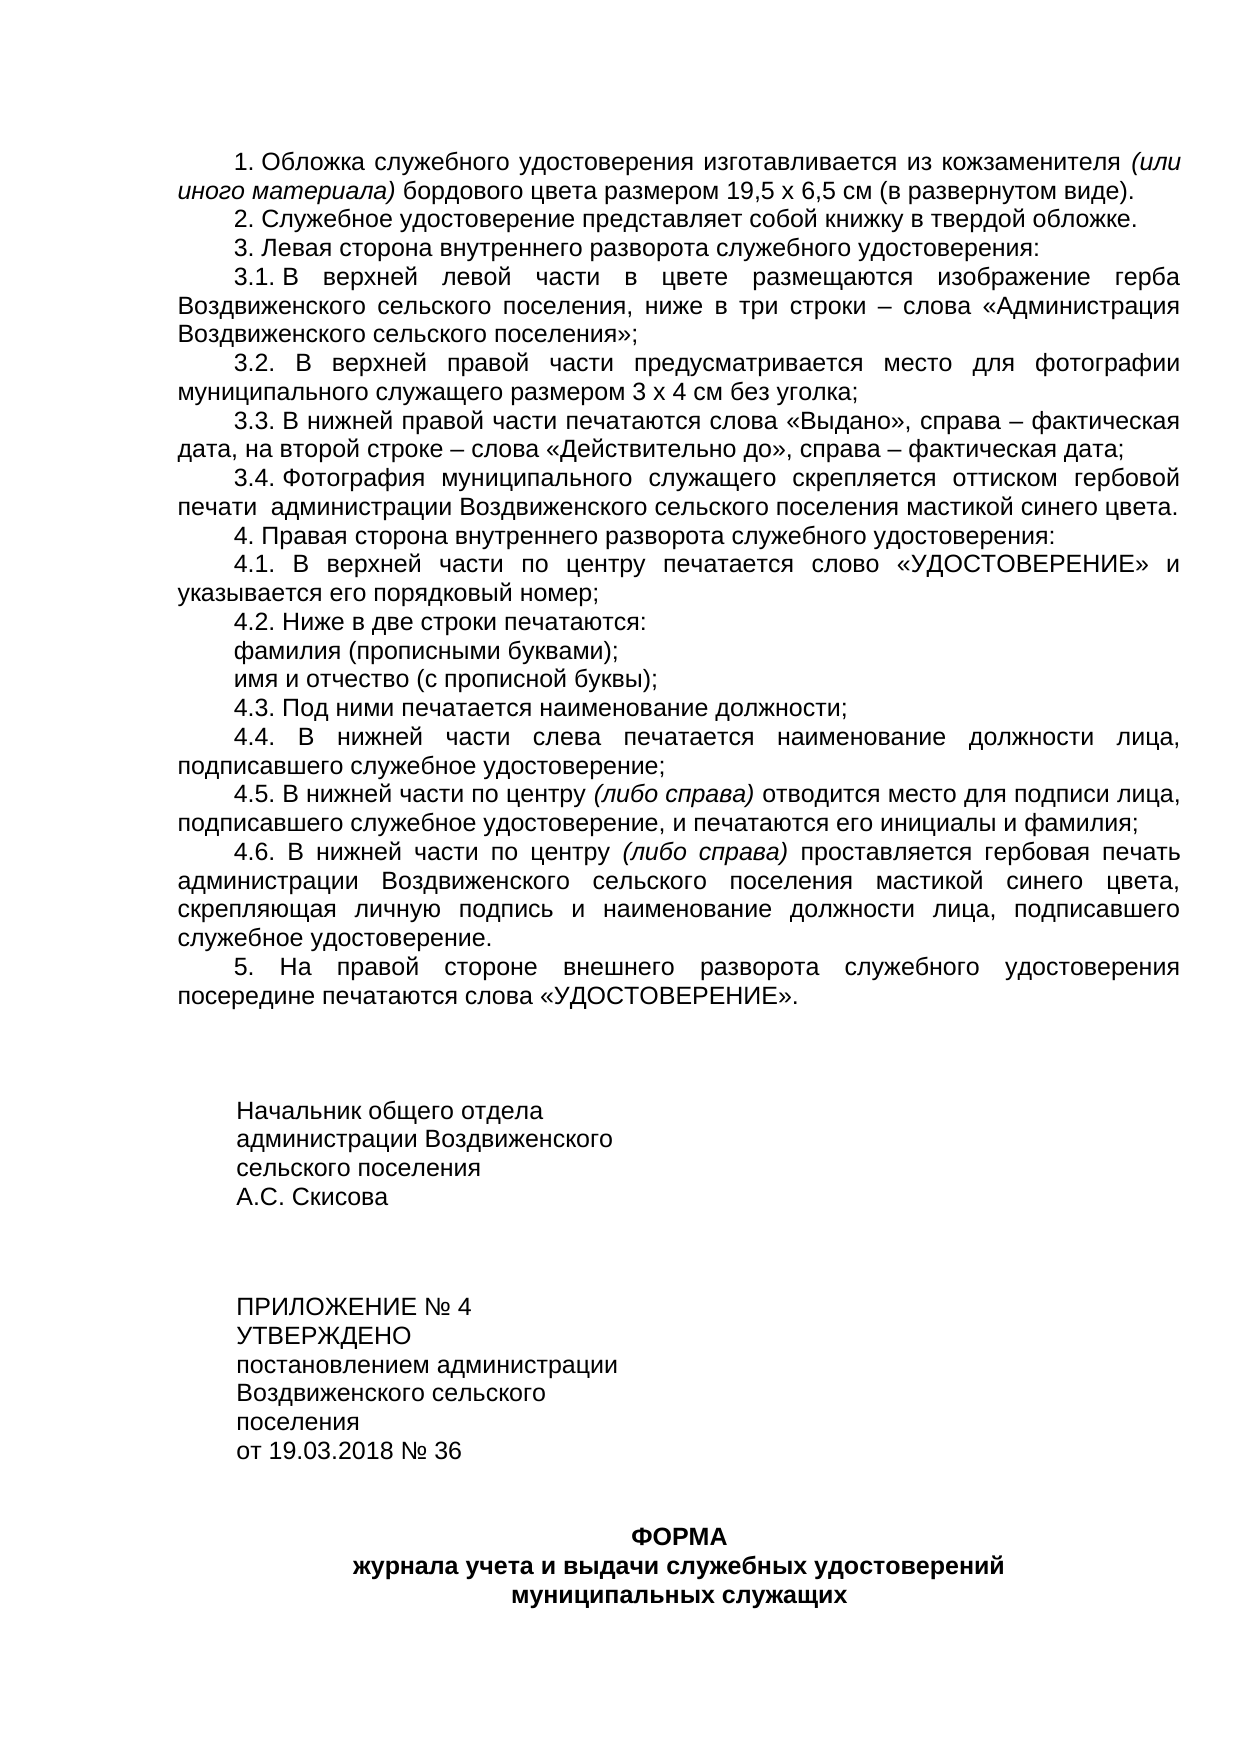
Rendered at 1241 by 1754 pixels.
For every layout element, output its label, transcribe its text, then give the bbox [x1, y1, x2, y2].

text 4.1. В верхней части по центру печатается слово «УДОСТОВЕРЕНИЕ» и указывается его порядковый номер; [177, 549, 1181, 607]
text администрации Воздвиженского [236, 1124, 1181, 1153]
text от 19.03.2018 № 36 [236, 1436, 1181, 1464]
text 4.4. В нижней части слева печатается наименование должности лица, подписавшего служебное удостоверение; [177, 722, 1181, 779]
text 3.2. В верхней правой части предусматривается место для фотографии муниципального служащего размером 3 x 4 см без уголка; [177, 348, 1181, 406]
text 3.1. В верхней левой части в цвете размещаются изображение герба Воздвиженского сельского поселения, ниже в три строки – слова «Администрация Воздвиженского сельского поселения»; [177, 262, 1181, 348]
text 3. Левая сторона внутреннего разворота служебного удостоверения: [177, 233, 1181, 262]
text журнала учета и выдачи служебных удостоверений [177, 1551, 1181, 1579]
text 5. На правой стороне внешнего разворота служебного удостоверения посередине печатаются слова «УДОСТОВЕРЕНИЕ». [177, 952, 1181, 1009]
text 4.2. Ниже в две строки печатаются: [177, 607, 1181, 636]
text 1. Обложка служебного удостоверения изготавливается из кожзаменителя (или иного материала) бордового цвета размером 19,5 x 6,5 см (в развернутом виде). [177, 147, 1181, 204]
text ПРИЛОЖЕНИЕ № 4 [236, 1292, 1181, 1321]
text муниципальных служащих [177, 1579, 1181, 1608]
text 4.3. Под ними печатается наименование должности; [177, 693, 1181, 722]
text 2. Служебное удостоверение представляет собой книжку в твердой обложке. [177, 204, 1181, 233]
text Начальник общего отдела [236, 1096, 1181, 1124]
text фамилия (прописными буквами); [177, 636, 1181, 664]
text 3.3. В нижней правой части печатаются слова «Выдано», справа – фактическая дата, на второй строке – слова «Действительно до», справа – фактическая дата; [177, 406, 1181, 463]
text имя и отчество (с прописной буквы); [177, 664, 1181, 693]
text А.С. Скисова [236, 1182, 1181, 1211]
text 4.6. В нижней части по центру (либо справа) проставляется гербовая печать администрации Воздвиженского сельского поселения мастикой синего цвета, скрепляющая личную подпись и наименование должности лица, подписавшего служебное удостоверение. [177, 837, 1181, 952]
text постановлением администрации [236, 1349, 1181, 1378]
text 3.4. Фотография муниципального служащего скрепляется оттиском гербовой печати администрации Воздвиженского сельского поселения мастикой синего цвета. [177, 463, 1181, 521]
text Воздвиженского сельского [236, 1378, 1181, 1407]
text УТВЕРЖДЕНО [236, 1321, 1181, 1349]
text ФОРМА [177, 1522, 1181, 1551]
text поселения [236, 1407, 1181, 1436]
text 4.5. В нижней части по центру (либо справа) отводится место для подписи лица, подписавшего служебное удостоверение, и печатаются его инициалы и фамилия; [177, 779, 1181, 837]
text 4. Правая сторона внутреннего разворота служебного удостоверения: [177, 521, 1181, 549]
text сельского поселения [236, 1153, 1181, 1182]
